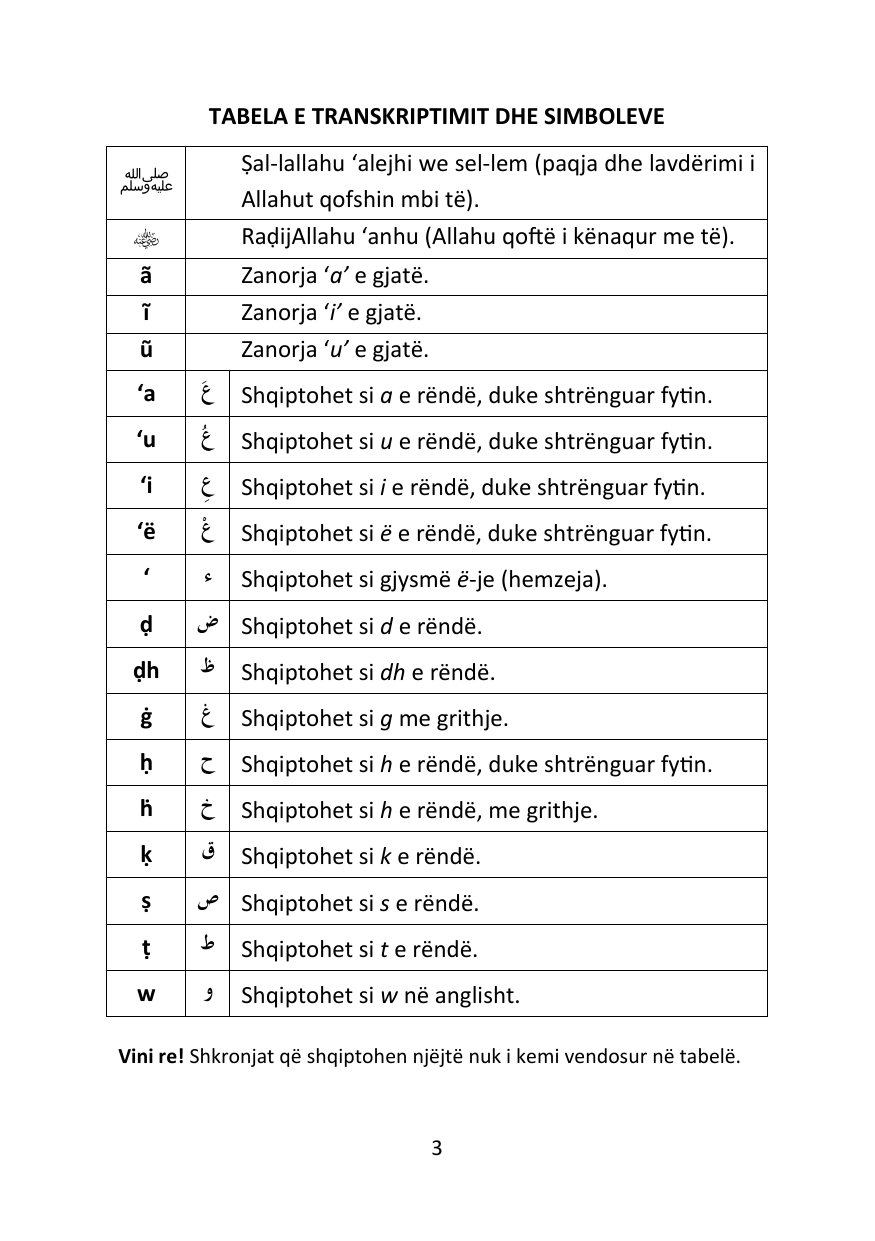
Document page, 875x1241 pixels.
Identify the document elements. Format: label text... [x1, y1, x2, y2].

table_cell ḥ [107, 740, 185, 785]
table_cell ṭ [107, 925, 185, 969]
table_cell Zanorja ‘u’ e gjatë. [230, 334, 767, 370]
table_header Ṣal-lallahu ‘alejhi we sel-lem (paqja dhe lavdërimi i Allahut qofshin mbi të). [230, 147, 767, 219]
table_cell ‘i [107, 463, 185, 508]
table_cell Zanorja ‘a’ e gjatë. [230, 259, 767, 295]
table_cell ‘u [107, 417, 185, 462]
table_cell Shqiptohet si w në anglisht. [230, 971, 767, 1016]
table_cell RaḍijAllahu ‘anhu (Allahu qoftë i kënaqur me të). [230, 220, 767, 258]
table_cell Shqiptohet si u e rëndë, duke shtrënguar fytin. [230, 417, 767, 462]
table_cell ‘a [107, 371, 185, 416]
table_cell [186, 220, 230, 258]
table_cell ظ [186, 648, 229, 693]
table_cell ء [186, 555, 229, 600]
table_cell غ [186, 694, 229, 739]
table_cell Zanorja ‘i’ e gjatë. [230, 296, 767, 332]
table_cell ġ [107, 694, 185, 739]
table_cell [186, 296, 230, 332]
table_cell ‘ [107, 555, 185, 600]
table_cell Shqiptohet si dh e rëndë. [230, 648, 767, 693]
table_cell و [186, 971, 229, 1016]
subtitle TABELA E TRANSKRIPTIMIT DHE SIMBOLEVE [118, 100, 756, 131]
table_cell ḍ [107, 601, 185, 647]
table_cell Shqiptohet si a e rëndë, duke shtrënguar fytin. [230, 371, 767, 416]
table_cell ḍh [107, 648, 185, 693]
table_cell Shqiptohet si gjysmë ë-je (hemzeja). [230, 555, 767, 600]
table_cell ص [186, 878, 229, 923]
table_cell ض [186, 601, 229, 647]
table_cell ق [186, 832, 229, 877]
table_cell Shqiptohet si k e rëndë. [230, 832, 767, 877]
table_cell خ [186, 786, 229, 831]
table_cell ã [107, 259, 185, 295]
table_cell Shqiptohet si h e rëndë, duke shtrënguar fytin. [230, 740, 767, 785]
table_cell [186, 334, 230, 370]
table_cell [107, 220, 185, 258]
table_cell ĩ [107, 296, 185, 332]
table_cell Shqiptohet si g me grithje. [230, 694, 767, 739]
table_cell ṣ [107, 878, 185, 923]
table_cell عْ [186, 509, 229, 554]
table_cell Shqiptohet si ë e rëndë, duke shtrënguar fytin. [230, 509, 767, 554]
table_cell ح [186, 740, 229, 785]
table_cell [186, 259, 230, 295]
table_cell ũ [107, 334, 185, 370]
table_cell عِ [186, 463, 229, 508]
table_cell عَ [186, 371, 229, 416]
table_cell Shqiptohet si i e rëndë, duke shtrënguar fytin. [230, 463, 767, 508]
table_cell ‘ë [107, 509, 185, 554]
table_cell عُ [186, 417, 229, 462]
text Vini re! Shkronjat që shqiptohen njëjtë nuk i kemi vendosur në tabelë. [118, 1042, 756, 1068]
table_cell Shqiptohet si h e rëndë, me grithje. [230, 786, 767, 831]
table_header [186, 147, 230, 219]
table_cell ط [186, 925, 229, 969]
table_cell ḣ [107, 786, 185, 831]
table_header ﷺ [107, 147, 185, 219]
table_cell w [107, 971, 185, 1016]
table_cell Shqiptohet si s e rëndë. [230, 878, 767, 923]
table_cell ḳ [107, 832, 185, 877]
table_cell Shqiptohet si d e rëndë. [230, 601, 767, 647]
table_cell Shqiptohet si t e rëndë. [230, 925, 767, 969]
